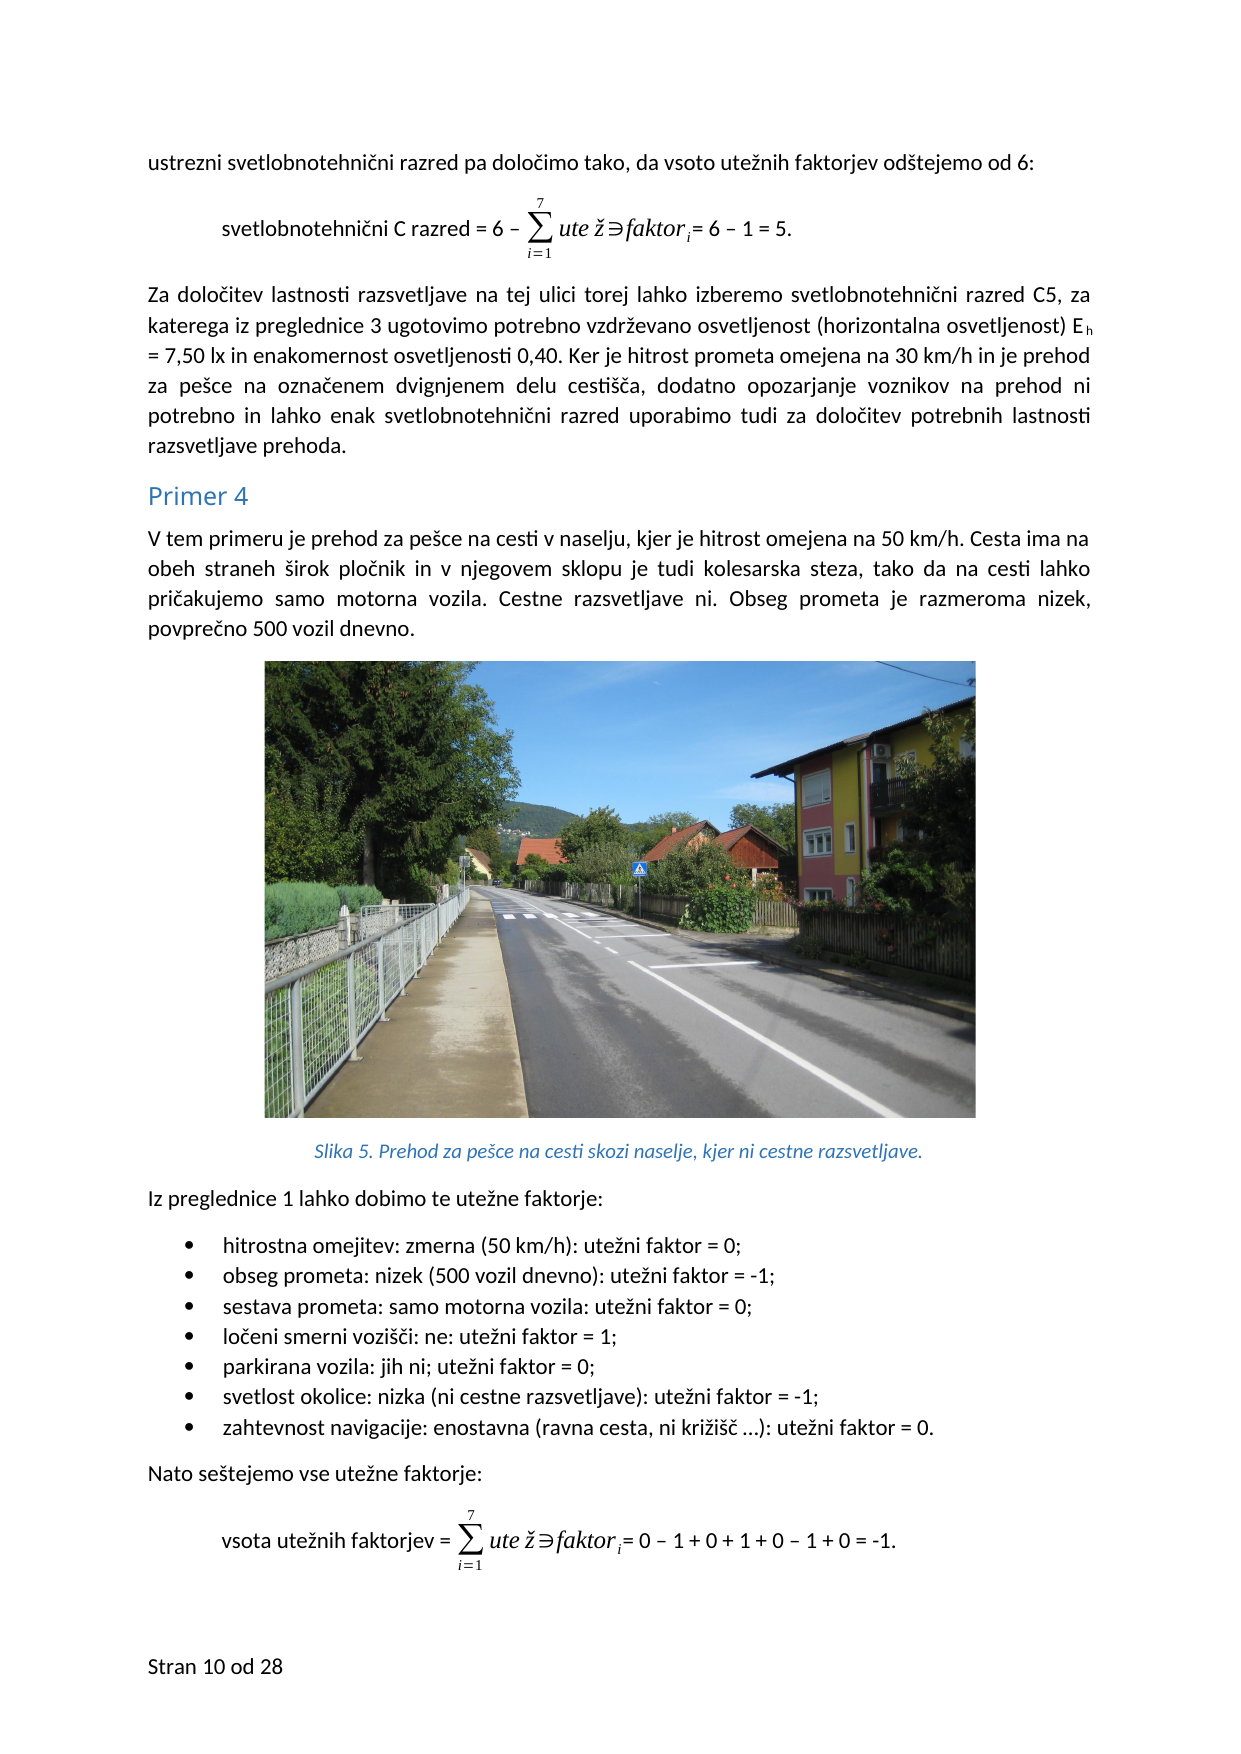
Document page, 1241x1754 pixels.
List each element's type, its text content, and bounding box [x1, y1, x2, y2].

text vsota utežnih faktorjev = = 0 – 1 + 0 + 1 + 0 – 1 + 0 = -1. [148, 1506, 1093, 1574]
list parkirana vozila: jih ni; utežni faktor = 0; [185, 1352, 1093, 1380]
text Nato seštejemo vse utežne faktorje: [148, 1459, 1093, 1488]
list ločeni smerni vozišči: ne: utežni faktor = 1; [185, 1322, 1093, 1350]
text V tem primeru je prehod za pešce na cesti v naselju, kjer je hitrost omejena na 50 km/h. Cesta ima na obeh straneh širok pločnik in v njegovem sklopu je tudi kolesarska steza, tako da na cesti lahko pričakujemo samo motorna vozila. Cestne razsvetljave ni. Obseg prometa je razmeroma nizek, povprečno 500 vozil dnevno. [148, 524, 1093, 642]
text Za določitev lastnosti razsvetljave na tej ulici torej lahko izberemo svetlobnotehnični razred C5, za katerega iz preglednice 3 ugotovimo potrebno vzdrževano osvetljenost (horizontalna osvetljenost) Eh = 7,50 lx in enakomernost osvetljenosti 0,40. Ker je hitrost prometa omejena na 30 km/h in je prehod za pešce na označenem dvignjenem delu cestišča, dodatno opozarjanje voznikov na prehod ni potrebno in lahko enak svetlobnotehnični razred uporabimo tudi za določitev potrebnih lastnosti razsvetljave prehoda. [148, 281, 1093, 460]
text Iz preglednice 1 lahko dobimo te utežne faktorje: [148, 1184, 1093, 1213]
list sestava prometa: samo motorna vozila: utežni faktor = 0; [185, 1292, 1093, 1320]
text Slika 5. Prehod za pešce na cesti skozi naselje, kjer ni cestne razsvetljave. [207, 1138, 1033, 1164]
list zahtevnost navigacije: enostavna (ravna cesta, ni križišč …): utežni faktor = 0. [185, 1413, 1093, 1441]
text ustrezni svetlobnotehnični razred pa določimo tako, da vsoto utežnih faktorjev odštejemo od 6: [148, 148, 1093, 176]
list hitrostna omejitev: zmerna (50 km/h): utežni faktor = 0; [185, 1231, 1093, 1259]
list obseg prometa: nizek (500 vozil dnevno): utežni faktor = -1; [185, 1262, 1093, 1290]
list svetlost okolice: nizka (ni cestne razsvetljave): utežni faktor = -1; [185, 1382, 1093, 1411]
subtitle Primer 4 [148, 478, 1093, 513]
text svetlobnotehnični C razred = 6 – = 6 – 1 = 5. [148, 194, 1093, 262]
picture [264, 661, 976, 1118]
